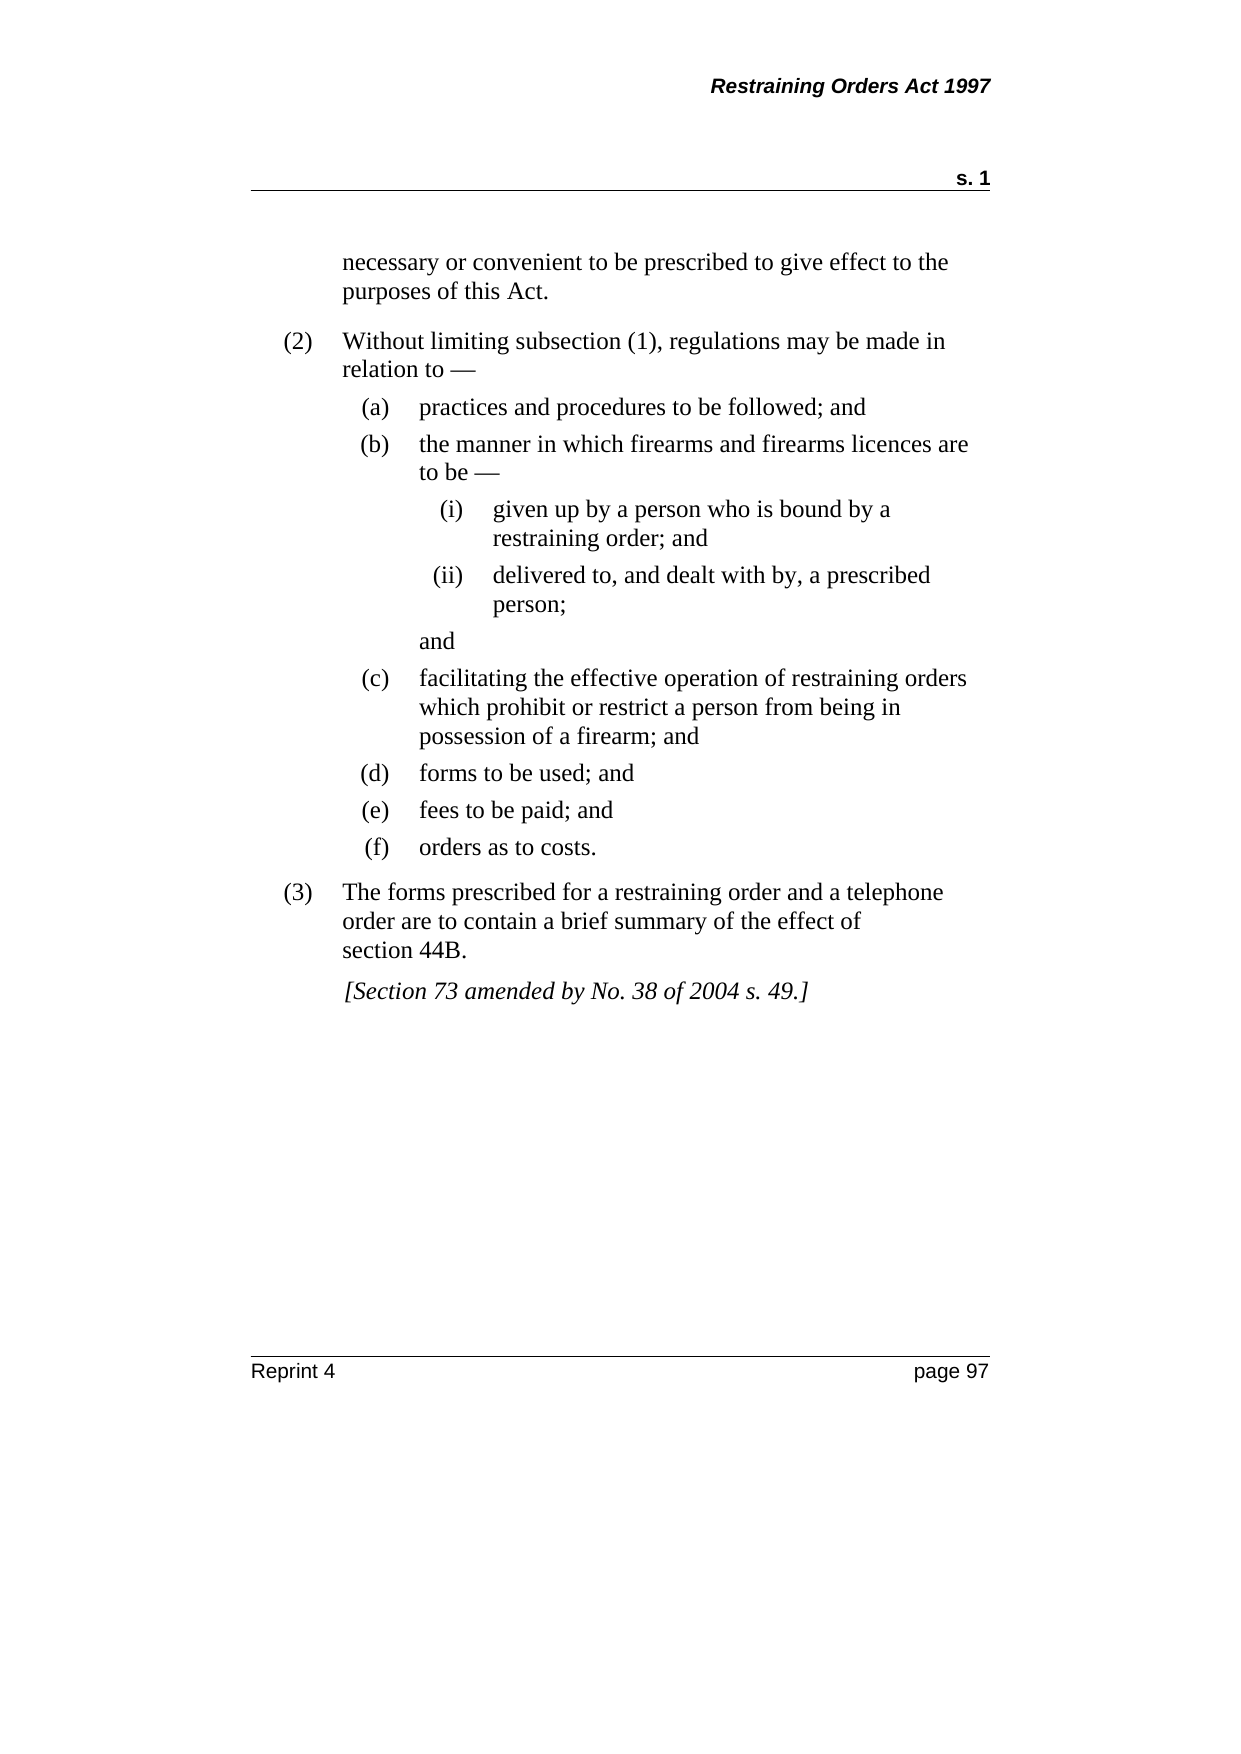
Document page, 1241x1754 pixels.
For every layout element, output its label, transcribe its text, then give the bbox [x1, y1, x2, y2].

text (e) fees to be paid; and [251, 795, 990, 824]
text (i) given up by a person who is bound by a restraining order; and [251, 494, 990, 552]
text (3) The forms prescribed for a restraining order and a telephone order are to contain a brief summary of the effect of section 44B. [251, 877, 990, 964]
text (a) practices and procedures to be followed; and [251, 392, 990, 420]
text (c) facilitating the effective operation of restraining orders which prohibit or restrict a person from being in possession of a firearm; and [251, 663, 990, 749]
text (b) the manner in which firearms and firearms licences are to be — [251, 429, 990, 486]
text (f) orders as to costs. [251, 832, 990, 861]
text [Section 73 amended by No. 38 of 2004 s. 49.] [251, 976, 990, 1005]
text and [251, 626, 990, 655]
text (ii) delivered to, and dealt with by, a prescribed person; [251, 560, 990, 618]
text (d) forms to be used; and [251, 758, 990, 787]
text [251, 247, 990, 305]
text (2) Without limiting subsection (1), regulations may be made in relation to — [251, 326, 990, 383]
